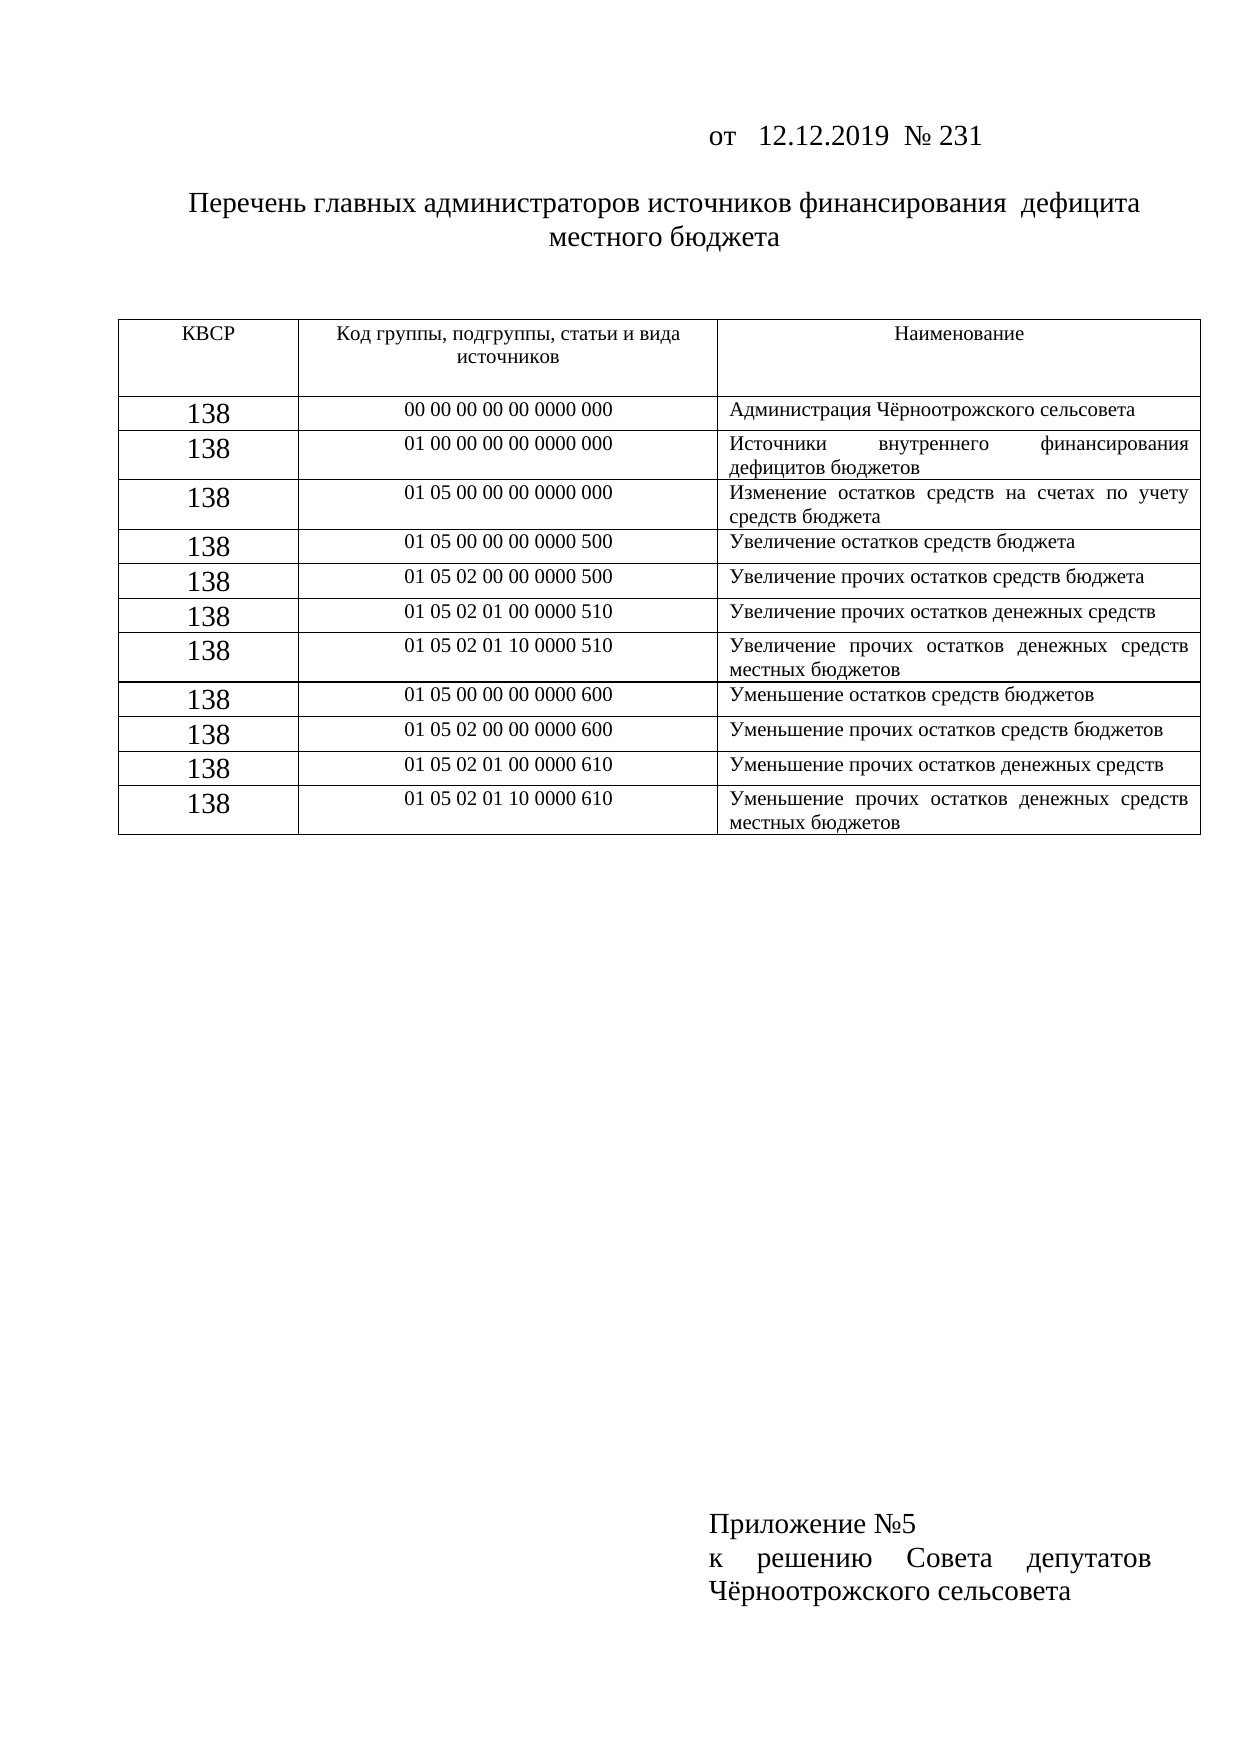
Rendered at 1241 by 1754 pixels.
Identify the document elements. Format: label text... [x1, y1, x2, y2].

table_cell 138 [119, 717, 298, 751]
table_header Код группы, подгруппы, статьи и вида источников [299, 320, 717, 396]
table_cell 138 [119, 530, 298, 563]
table_cell 01 05 00 00 00 0000 600 [299, 683, 717, 716]
table_cell 00 00 00 00 00 0000 000 [299, 397, 717, 430]
table_cell 138 [119, 397, 298, 430]
table_cell Увеличение прочих остатков денежных средств [718, 599, 1200, 632]
table_cell 01 05 02 01 00 0000 610 [299, 752, 717, 785]
text к решению Совета депутатов Чёрноотрожского сельсовета [709, 1540, 1152, 1607]
table_cell 138 [119, 564, 298, 598]
table_cell 138 [119, 480, 298, 528]
table_cell 01 05 00 00 00 0000 500 [299, 530, 717, 563]
table_cell 01 05 02 01 10 0000 510 [299, 633, 717, 681]
table_cell 138 [119, 633, 298, 681]
table_cell 138 [119, 752, 298, 785]
table_cell Увеличение прочих остатков денежных средств местных бюджетов [718, 633, 1200, 681]
table_cell Уменьшение прочих остатков средств бюджетов [718, 717, 1200, 751]
table_cell Увеличение остатков средств бюджета [718, 530, 1200, 563]
table_cell 01 05 02 00 00 0000 500 [299, 564, 717, 598]
table_cell Увеличение прочих остатков средств бюджета [718, 564, 1200, 598]
table_cell 138 [119, 431, 298, 479]
table_cell 01 05 02 01 10 0000 610 [299, 786, 717, 834]
table_cell 138 [119, 683, 298, 716]
text Перечень главных администраторов источников финансирования дефицита местного бюджета [177, 185, 1152, 252]
text Приложение №5 [177, 1506, 1152, 1540]
table_cell Источники внутреннего финансирования дефицитов бюджетов [718, 431, 1200, 479]
table_cell Администрация Чёрноотрожского сельсовета [718, 397, 1200, 430]
table_header КВСР [119, 320, 298, 396]
text от 12.12.2019 № 231 [177, 118, 1152, 152]
table_cell Уменьшение прочих остатков денежных средств местных бюджетов [718, 786, 1200, 834]
table_cell 01 00 00 00 00 0000 000 [299, 431, 717, 479]
table_cell 138 [119, 599, 298, 632]
table_cell 01 05 02 00 00 0000 600 [299, 717, 717, 751]
table_cell 138 [119, 786, 298, 834]
table_cell 01 05 00 00 00 0000 000 [299, 480, 717, 528]
table_header Наименование [718, 320, 1200, 396]
table_cell Изменение остатков средств на счетах по учету средств бюджета [718, 480, 1200, 528]
table_cell Уменьшение прочих остатков денежных средств [718, 752, 1200, 785]
table_cell Уменьшение остатков средств бюджетов [718, 683, 1200, 716]
table_cell 01 05 02 01 00 0000 510 [299, 599, 717, 632]
